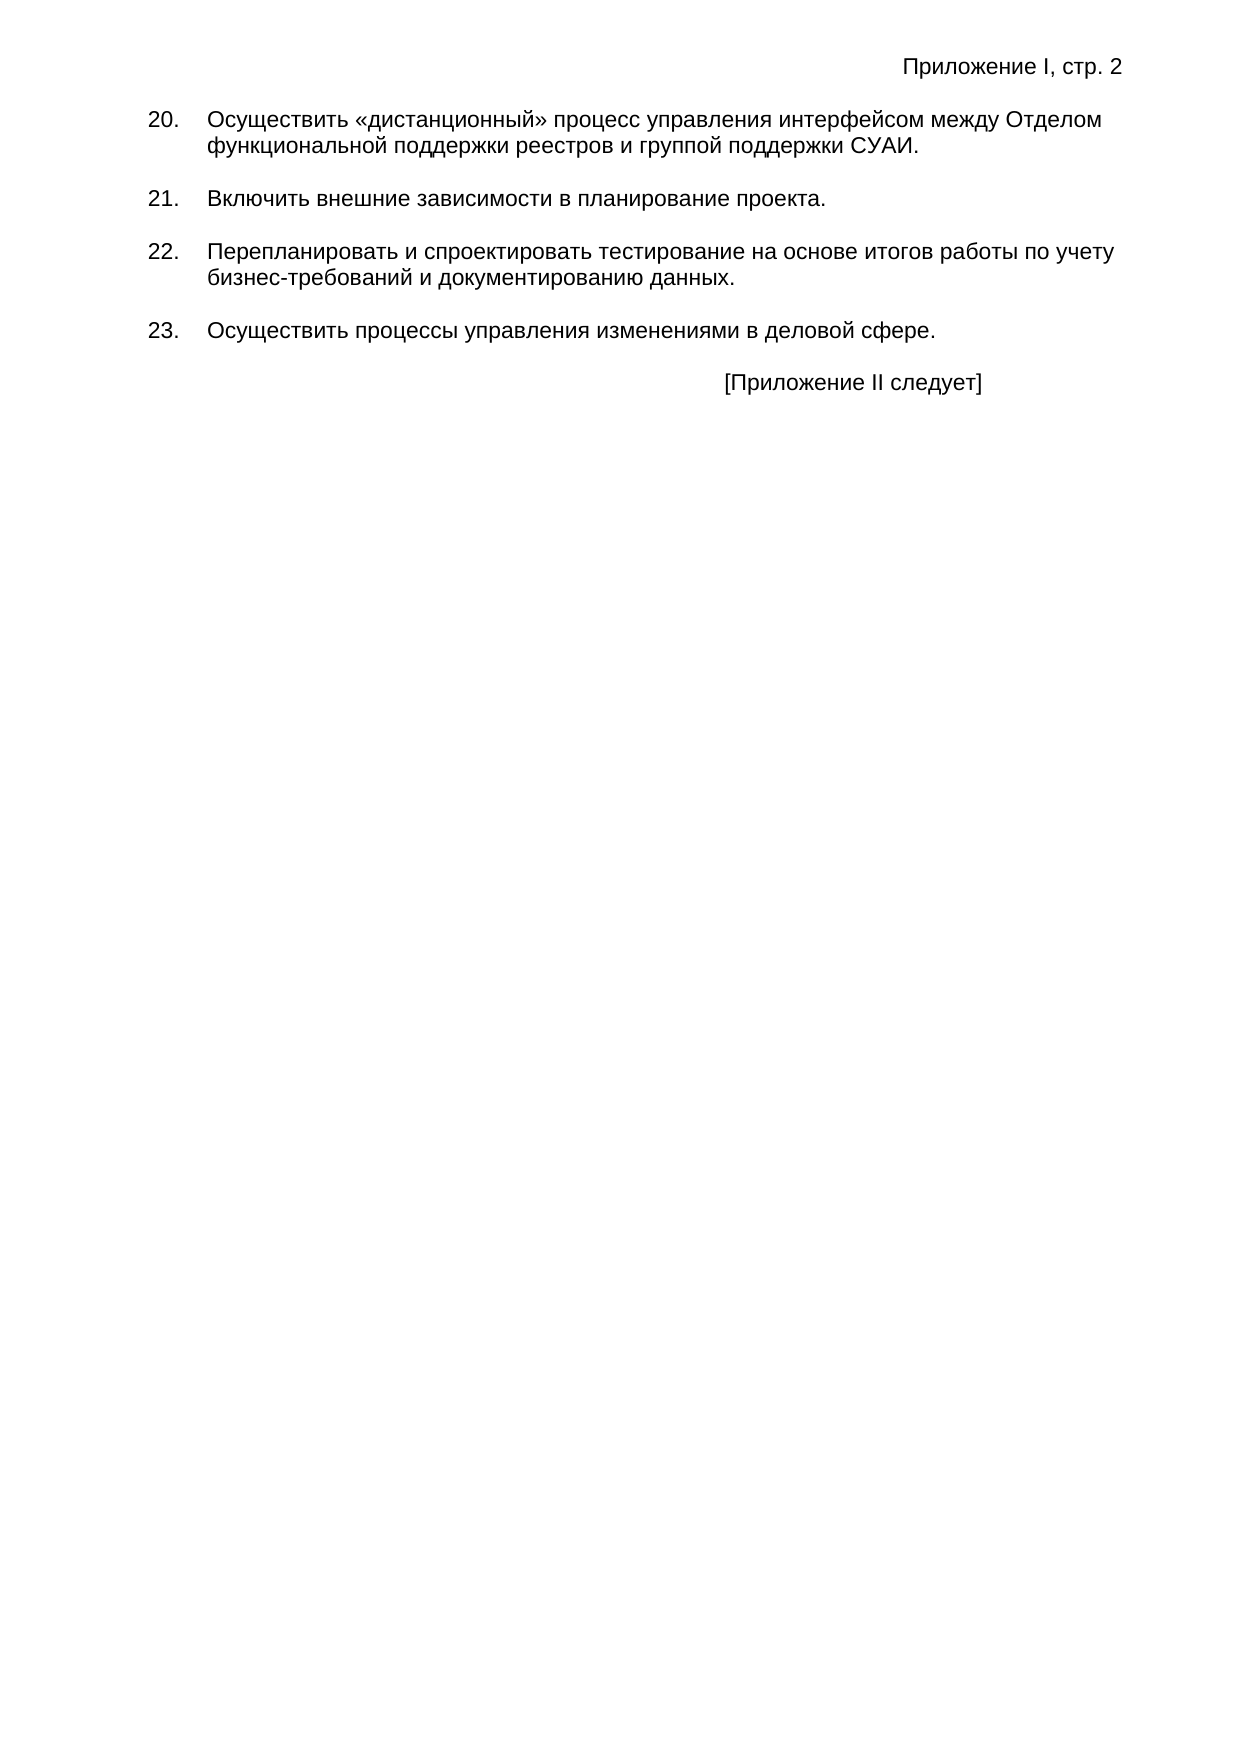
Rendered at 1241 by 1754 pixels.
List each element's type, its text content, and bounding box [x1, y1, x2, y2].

text 22. Перепланировать и спроектировать тестирование на основе итогов работы по учету бизнес-требований и документированию данных. [148, 238, 1122, 290]
text 20. Осуществить «дистанционный» процесс управления интерфейсом между Отделом функциональной поддержки реестров и группой поддержки СУАИ. [148, 106, 1122, 158]
text 21. Включить внешние зависимости в планирование проекта. [148, 185, 1122, 211]
text 23. Осуществить процессы управления изменениями в деловой сфере. [148, 317, 1122, 343]
text [Приложение II следует] [724, 369, 1122, 396]
